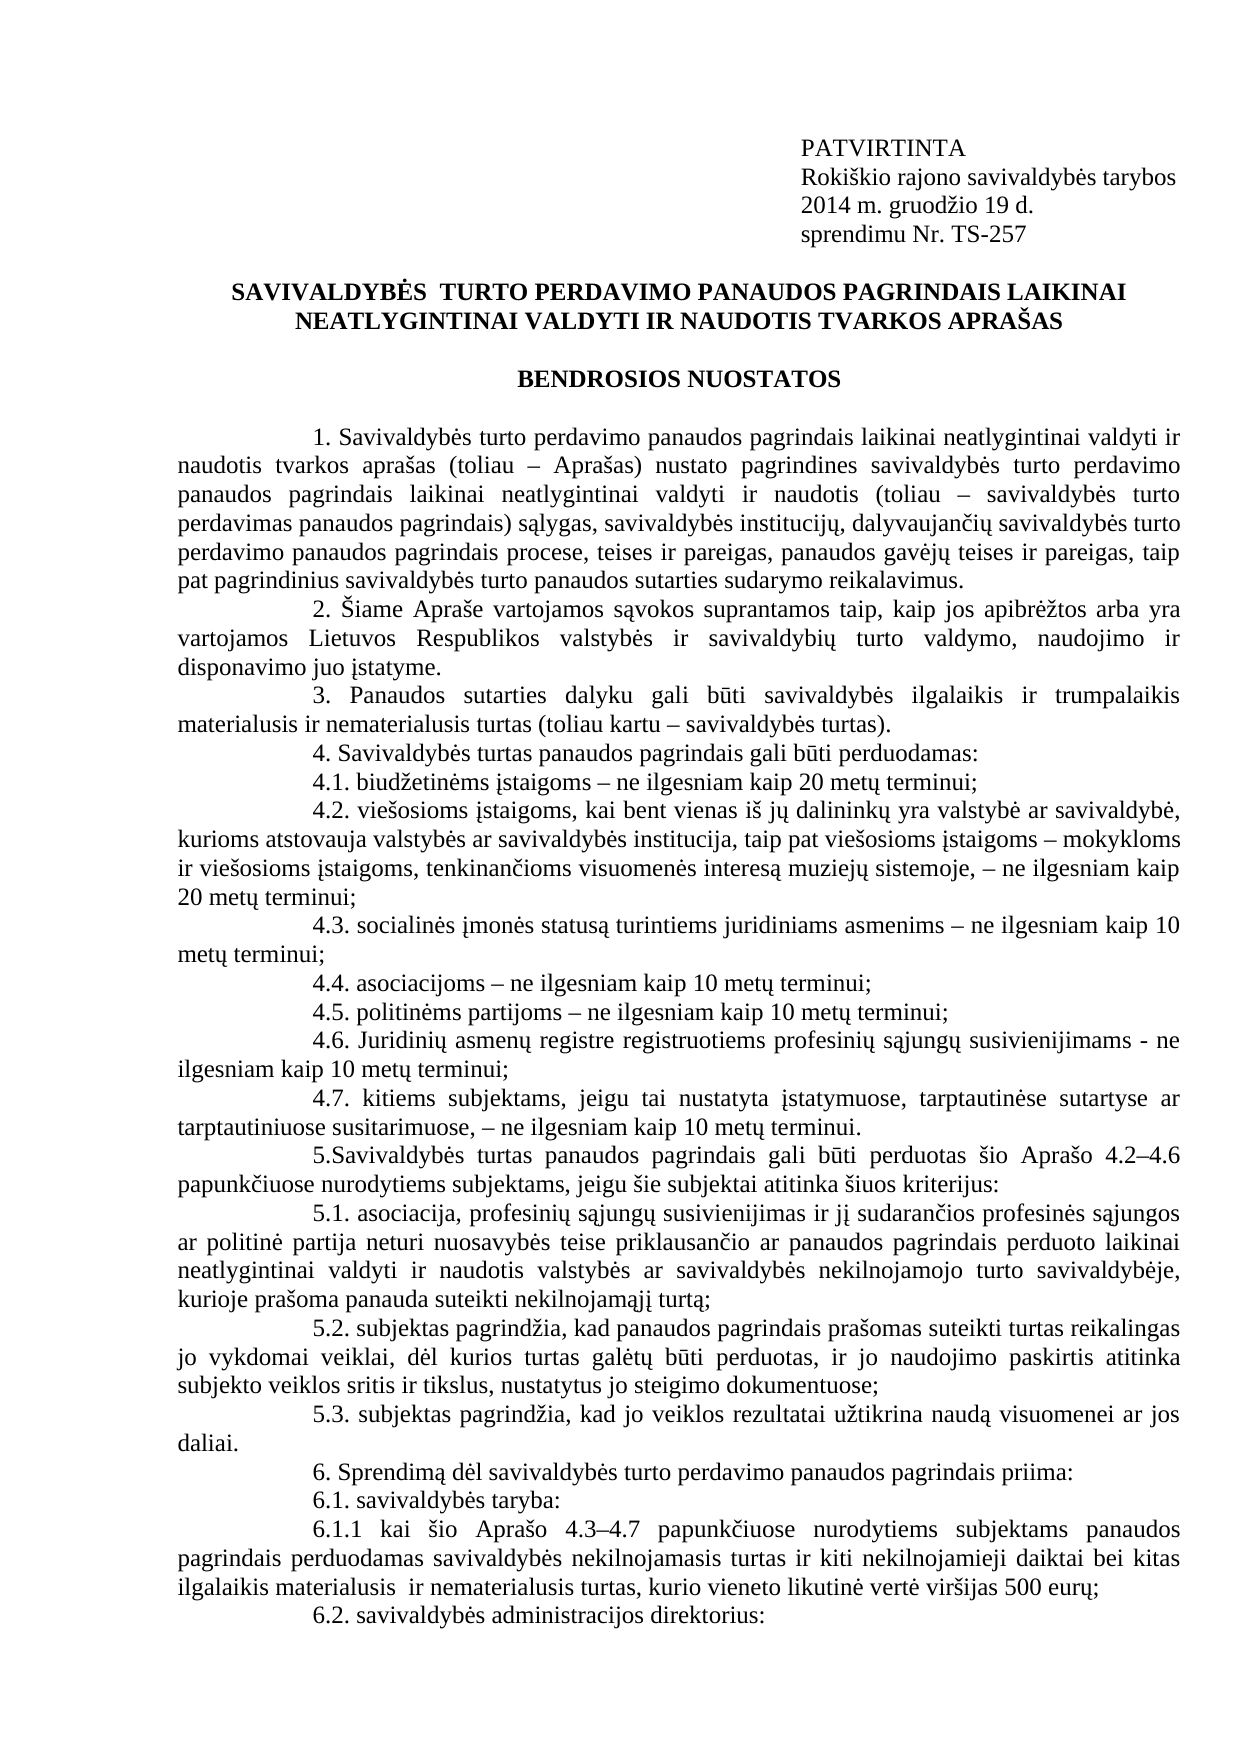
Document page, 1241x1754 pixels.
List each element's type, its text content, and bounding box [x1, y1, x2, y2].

text 2. Šiame Apraše vartojamos sąvokos suprantamos taip, kaip jos apibrėžtos arba yra vartojamos Lietuvos Respublikos valstybės ir savivaldybių turto valdymo, naudojimo ir disponavimo juo įstatyme. [177, 594, 1181, 680]
text 6.1. savivaldybės taryba: [177, 1485, 1181, 1514]
text 4.5. politinėms partijoms – ne ilgesniam kaip 10 metų terminui; [177, 997, 1181, 1025]
text 5.1. asociacija, profesinių sąjungų susivienijimas ir jį sudarančios profesinės sąjungos ar politinė partija neturi nuosavybės teise priklausančio ar panaudos pagrindais perduoto laikinai neatlygintinai valdyti ir naudotis valstybės ar savivaldybės nekilnojamojo turto savivaldybėje, kurioje prašoma panauda suteikti nekilnojamąjį turtą; [177, 1198, 1181, 1313]
text 1. Savivaldybės turto perdavimo panaudos pagrindais laikinai neatlygintinai valdyti ir naudotis tvarkos aprašas (toliau – Aprašas) nustato pagrindines savivaldybės turto perdavimo panaudos pagrindais laikinai neatlygintinai valdyti ir naudotis (toliau – savivaldybės turto perdavimas panaudos pagrindais) sąlygas, savivaldybės institucijų, dalyvaujančių savivaldybės turto perdavimo panaudos pagrindais procese, teises ir pareigas, panaudos gavėjų teises ir pareigas, taip pat pagrindinius savivaldybės turto panaudos sutarties sudarymo reikalavimus. [177, 422, 1181, 594]
text 4.1. biudžetinėms įstaigoms – ne ilgesniam kaip 20 metų terminui; [177, 767, 1181, 795]
text sprendimu Nr. TS-257 [801, 219, 1181, 248]
text 4.4. asociacijoms – ne ilgesniam kaip 10 metų terminui; [177, 968, 1181, 997]
text Patvirtinta Rokiškio rajono savivaldybės tarybos 2014 m. gruodžio 19 d. [801, 133, 1181, 219]
text 5.2. subjektas pagrindžia, kad panaudos pagrindais prašomas suteikti turtas reikalingas jo vykdomai veiklai, dėl kurios turtas galėtų būti perduotas, ir jo naudojimo paskirtis atitinka subjekto veiklos sritis ir tikslus, nustatytus jo steigimo dokumentuose; [177, 1313, 1181, 1399]
text 6.2. savivaldybės administracijos direktorius: [177, 1600, 1181, 1629]
text SAVIVALDYBĖS turto perdavimo panaudos pagrindais laikinai neatlygintinai valdyti ir naudotis tvarkOS APRAŠaS [177, 277, 1181, 334]
text 4.3. socialinės įmonės statusą turintiems juridiniams asmenims – ne ilgesniam kaip 10 metų terminui; [177, 910, 1181, 968]
text 6. Sprendimą dėl savivaldybės turto perdavimo panaudos pagrindais priima: [177, 1457, 1181, 1485]
text 5.Savivaldybės turtas panaudos pagrindais gali būti perduotas šio Aprašo 4.2–4.6 papunkčiuose nurodytiems subjektams, jeigu šie subjektai atitinka šiuos kriterijus: [177, 1140, 1181, 1198]
text 4.2. viešosioms įstaigoms, kai bent vienas iš jų dalininkų yra valstybė ar savivaldybė, kurioms atstovauja valstybės ar savivaldybės institucija, taip pat viešosioms įstaigoms – mokykloms ir viešosioms įstaigoms, tenkinančioms visuomenės interesą muziejų sistemoje, – ne ilgesniam kaip 20 metų terminui; [177, 795, 1181, 910]
text 6.1.1 kai šio Aprašo 4.3–4.7 papunkčiuose nurodytiems subjektams panaudos pagrindais perduodamas savivaldybės nekilnojamasis turtas ir kiti nekilnojamieji daiktai bei kitas ilgalaikis materialusis ir nematerialusis turtas, kurio vieneto likutinė vertė viršijas 500 eurų; [177, 1514, 1181, 1600]
text 5.3. subjektas pagrindžia, kad jo veiklos rezultatai užtikrina naudą visuomenei ar jos daliai. [177, 1399, 1181, 1457]
text BENDROSIOS NUOSTATOS [177, 364, 1181, 392]
text 4. Savivaldybės turtas panaudos pagrindais gali būti perduodamas: [177, 738, 1181, 767]
text 4.7. kitiems subjektams, jeigu tai nustatyta įstatymuose, tarptautinėse sutartyse ar tarptautiniuose susitarimuose, – ne ilgesniam kaip 10 metų terminui. [177, 1083, 1181, 1140]
text 3. Panaudos sutarties dalyku gali būti savivaldybės ilgalaikis ir trumpalaikis materialusis ir nematerialusis turtas (toliau kartu – savivaldybės turtas). [177, 680, 1181, 738]
text 4.6. Juridinių asmenų registre registruotiems profesinių sąjungų susivienijimams - ne ilgesniam kaip 10 metų terminui; [177, 1025, 1181, 1083]
